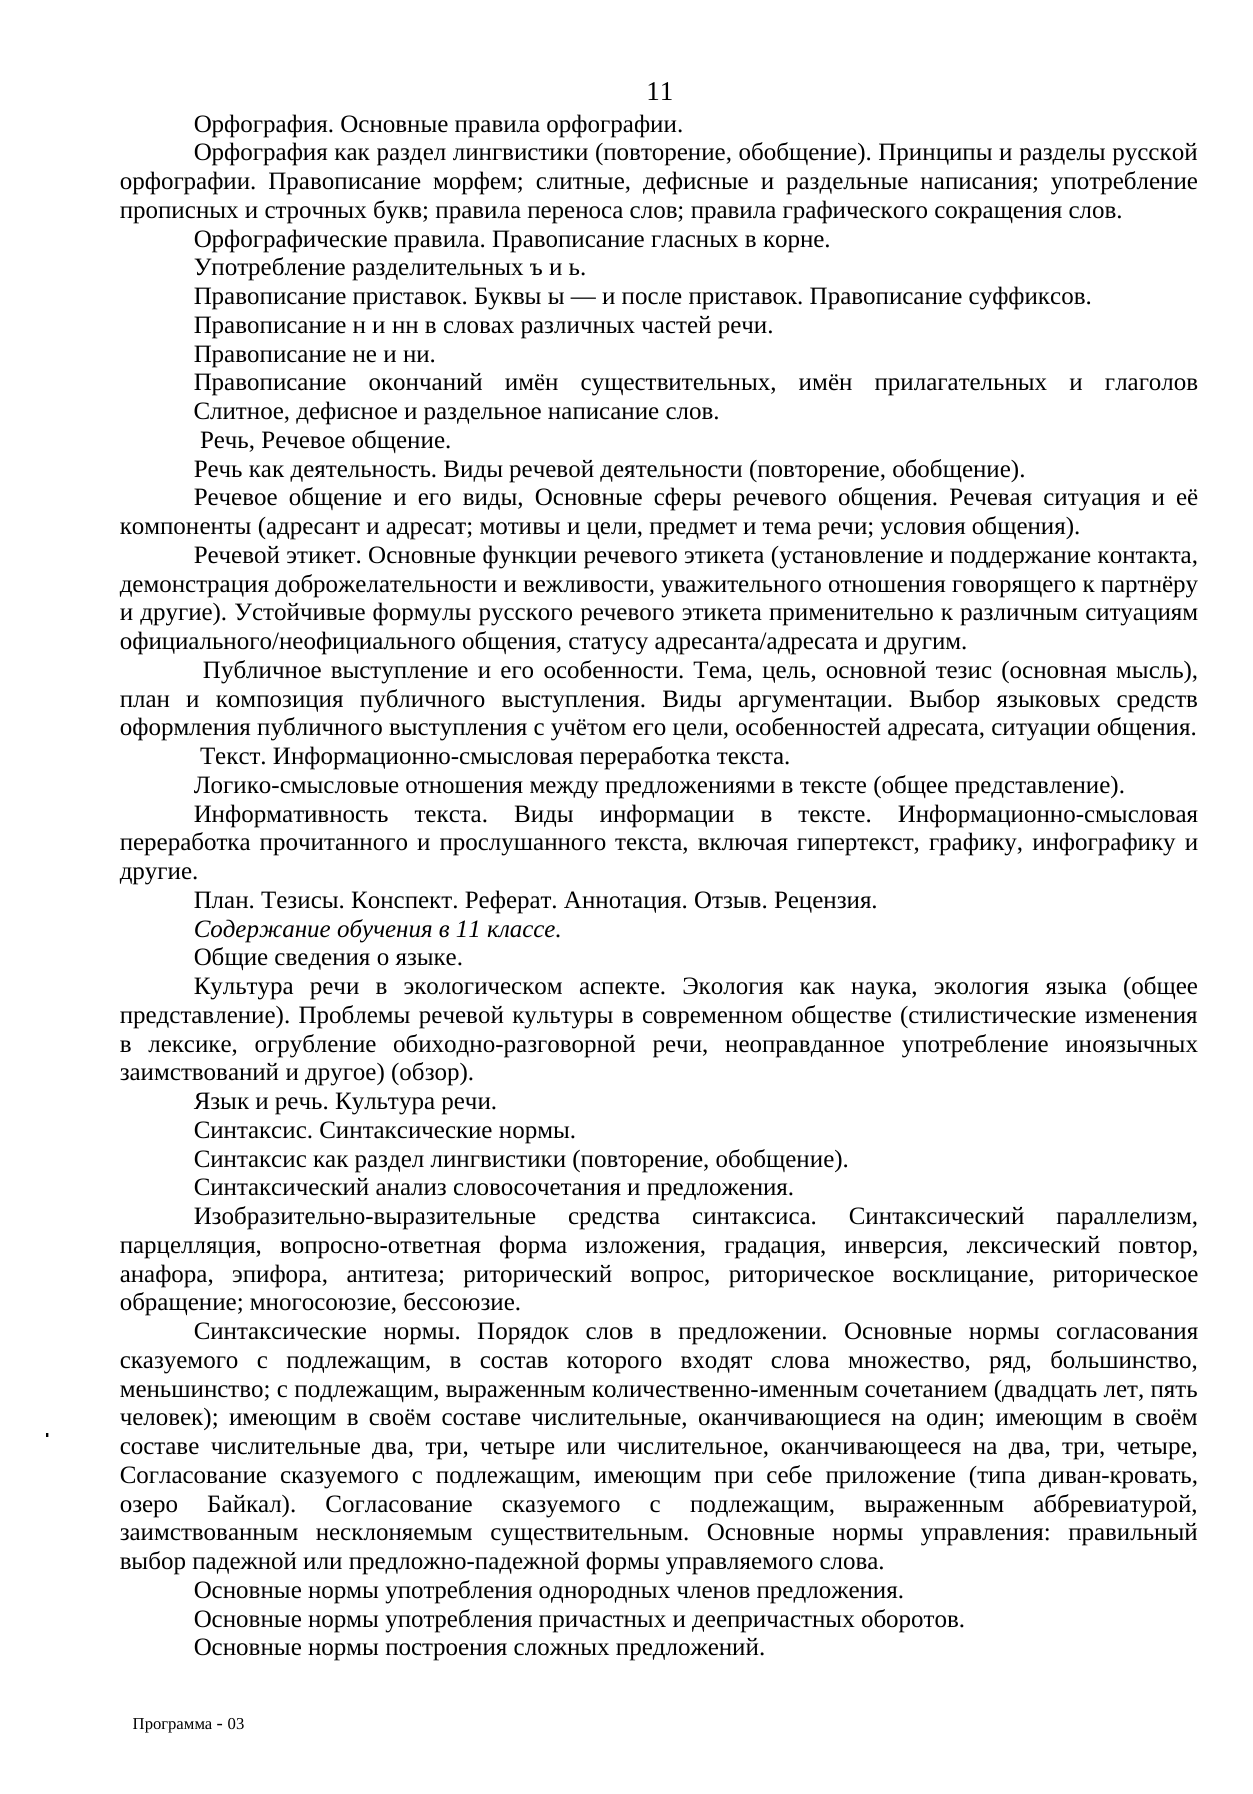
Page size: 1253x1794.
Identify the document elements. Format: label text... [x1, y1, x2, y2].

text Логико-смысловые отношения между предложениями в тексте (общее представление). [119, 770, 1199, 799]
text Синтаксические нормы. Порядок слов в предложении. Основные нормы согласования сказуемого с подлежащим, в состав которого входят слова множество, ряд, большинство, меньшинство; с подлежащим, выраженным количественно-именным сочетанием (двадцать лет, пять человек); имеющим в своём составе числительные, оканчивающиеся на один; имеющим в своём составе числительные два, три, четыре или числительное, оканчивающееся на два, три, четыре, Согласование сказуемого с подлежащим, имеющим при себе приложение (типа диван-кровать, озеро Байкал). Согласование сказуемого с подлежащим, выраженным аббревиатурой, заимствованным несклоняемым существительным. Основные нормы управления: правильный выбор падежной или предложно-падежной формы управляемого слова. [119, 1316, 1199, 1575]
text Речевой этикет. Основные функции речевого этикета (установление и поддержание контакта, демонстрация доброжелательности и вежливости, уважительного отношения говорящего к партнёру и другие). Устойчивые формулы русского речевого этикета применительно к различным ситуациям официального/неофициального общения, статусу адресанта/адресата и другим. [119, 540, 1199, 655]
text Правописание окончаний имён существительных, имён прилагательных и глаголов Слитное, дефисное и раздельное написание слов. [119, 367, 1199, 425]
text Синтаксис. Синтаксические нормы. [119, 1115, 1199, 1144]
text Правописание н и нн в словах различных частей речи. [119, 310, 1199, 339]
text Содержание обучения в 11 классе. [119, 914, 1199, 942]
text Основные нормы построения сложных предложений. [119, 1632, 1199, 1661]
text Общие сведения о языке. [119, 942, 1199, 971]
text Правописание не и ни. [119, 339, 1199, 367]
text План. Тезисы. Конспект. Реферат. Аннотация. Отзыв. Рецензия. [119, 885, 1199, 914]
text Синтаксис как раздел лингвистики (повторение, обобщение). [119, 1144, 1199, 1172]
text Орфография как раздел лингвистики (повторение, обобщение). Принципы и разделы русской орфографии. Правописание морфем; слитные, дефисные и раздельные написания; употребление прописных и строчных букв; правила переноса слов; правила графического сокращения слов. [119, 137, 1199, 224]
text Информативность текста. Виды информации в тексте. Информационно-смысловая переработка прочитанного и прослушанного текста, включая гипертекст, графику, инфографику и другие. [119, 799, 1199, 885]
text Речевое общение и его виды, Основные сферы речевого общения. Речевая ситуация и её компоненты (адресант и адресат; мотивы и цели, предмет и тема речи; условия общения). [119, 482, 1199, 540]
text Синтаксический анализ словосочетания и предложения. [119, 1172, 1199, 1201]
text Орфографические правила. Правописание гласных в корне. [119, 224, 1199, 252]
text Текст. Информационно-смысловая переработка текста. [119, 741, 1199, 770]
text Изобразительно-выразительные средства синтаксиса. Синтаксический параллелизм, парцелляция, вопросно-ответная форма изложения, градация, инверсия, лексический повтор, анафора, эпифора, антитеза; риторический вопрос, риторическое восклицание, риторическое обращение; многосоюзие, бессоюзие. [119, 1201, 1199, 1316]
text Язык и речь. Культура речи. [119, 1086, 1199, 1115]
text Правописание приставок. Буквы ы — и после приставок. Правописание суффиксов. [119, 281, 1199, 310]
text Речь, Речевое общение. [119, 425, 1199, 454]
text Орфография. Основные правила орфографии. [119, 109, 1199, 137]
text Основные нормы употребления причастных и деепричастных оборотов. [179, 1604, 1199, 1632]
text Культура речи в экологическом аспекте. Экология как наука, экология языка (общее представление). Проблемы речевой культуры в современном обществе (стилистические изменения в лексике, огрубление обиходно-разговорной речи, неоправданное употребление иноязычных заимствований и другое) (обзор). [119, 971, 1199, 1086]
text Употребление разделительных ъ и ь. [119, 252, 1199, 281]
text Речь как деятельность. Виды речевой деятельности (повторение, обобщение). [119, 454, 1199, 482]
text Основные нормы употребления однородных членов предложения. [119, 1575, 1199, 1604]
text Публичное выступление и его особенности. Тема, цель, основной тезис (основная мысль), план и композиция публичного выступления. Виды аргументации. Выбор языковых средств оформления публичного выступления с учётом его цели, особенностей адресата, ситуации общения. [119, 655, 1199, 741]
